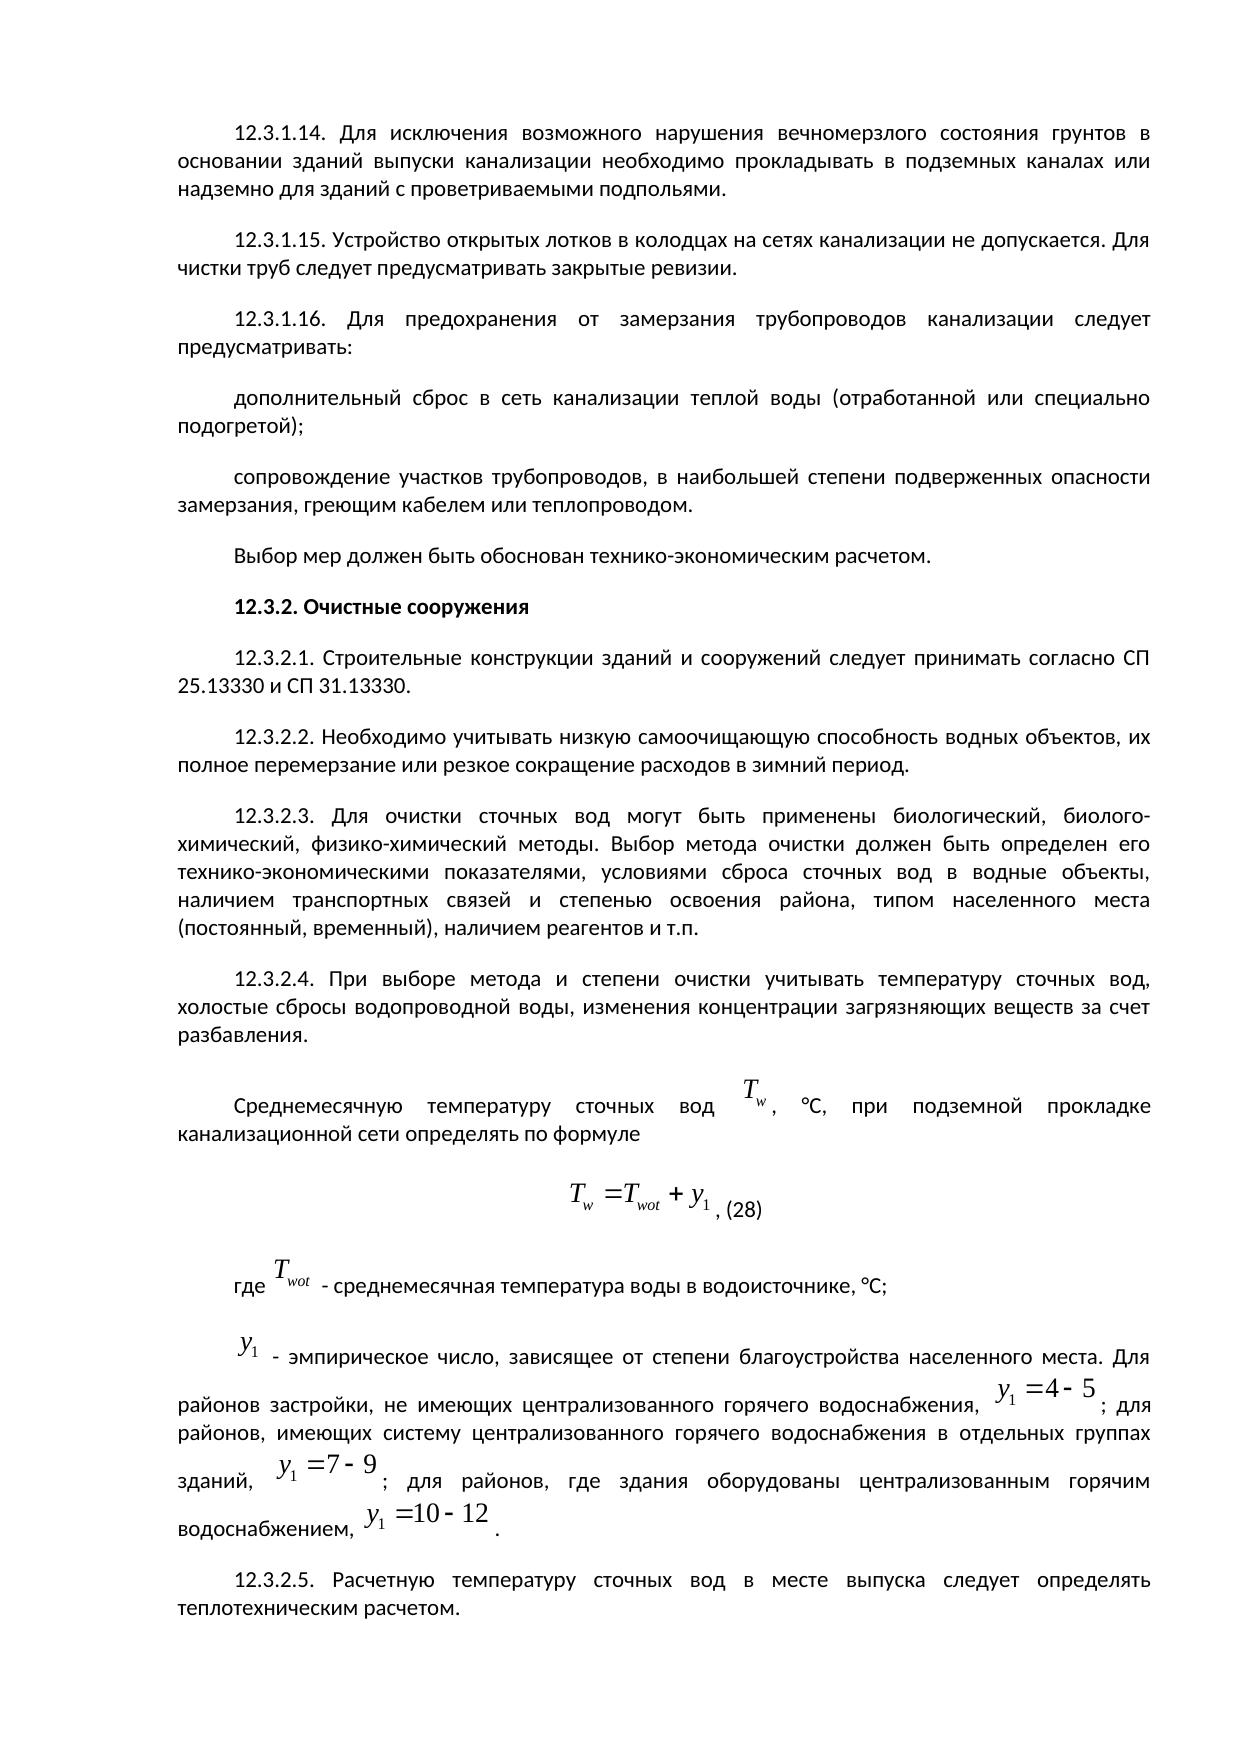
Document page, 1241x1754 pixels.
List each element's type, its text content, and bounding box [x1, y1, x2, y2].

title 12.3.2. Очистные сооружения [177, 592, 1152, 620]
text 12.3.2.4. При выборе метода и степени очистки учитывать температуру сточных вод, холостые сбросы водопроводной воды, изменения концентрации загрязняющих веществ за счет разбавления. [177, 964, 1152, 1048]
text , (28) [177, 1175, 1152, 1223]
text 12.3.1.14. Для исключения возможного нарушения вечномерзлого состояния грунтов в основании зданий выпуски канализации необходимо прокладывать в подземных каналах или надземно для зданий с проветриваемыми подпольями. [177, 118, 1152, 202]
text Среднемесячную температуру сточных вод , °C, при подземной прокладке канализационной сети определять по формуле [177, 1071, 1152, 1147]
text 12.3.2.3. Для очистки сточных вод могут быть применены биологический, биолого-химический, физико-химический методы. Выбор метода очистки должен быть определен его технико-экономическими показателями, условиями сброса сточных вод в водные объекты, наличием транспортных связей и степенью освоения района, типом населенного места (постоянный, временный), наличием реагентов и т.п. [177, 801, 1152, 941]
text 12.3.1.15. Устройство открытых лотков в колодцах на сетях канализации не допускается. Для чистки труб следует предусматривать закрытые ревизии. [177, 225, 1152, 281]
text где - среднемесячная температура воды в водоисточнике, °C; [177, 1251, 1152, 1299]
text дополнительный сброс в сеть канализации теплой воды (отработанной или специально подогретой); [177, 383, 1152, 439]
text Выбор мер должен быть обоснован технико-экономическим расчетом. [177, 541, 1152, 569]
text - эмпирическое число, зависящее от степени благоустройства населенного места. Для районов застройки, не имеющих централизованного горячего водоснабжения, ; для районов, имеющих систему централизованного горячего водоснабжения в отдельных группах зданий, ; для районов, где здания оборудованы централизованным горячим водоснабжением, . [177, 1322, 1152, 1542]
text 12.3.2.2. Необходимо учитывать низкую самоочищающую способность водных объектов, их полное перемерзание или резкое сокращение расходов в зимний период. [177, 722, 1152, 778]
text 12.3.2.1. Строительные конструкции зданий и сооружений следует принимать согласно СП 25.13330 и СП 31.13330. [177, 643, 1152, 699]
text сопровождение участков трубопроводов, в наибольшей степени подверженных опасности замерзания, греющим кабелем или теплопроводом. [177, 462, 1152, 518]
text 12.3.1.16. Для предохранения от замерзания трубопроводов канализации следует предусматривать: [177, 304, 1152, 360]
text 12.3.2.5. Расчетную температуру сточных вод в месте выпуска следует определять теплотехническим расчетом. [177, 1565, 1152, 1621]
